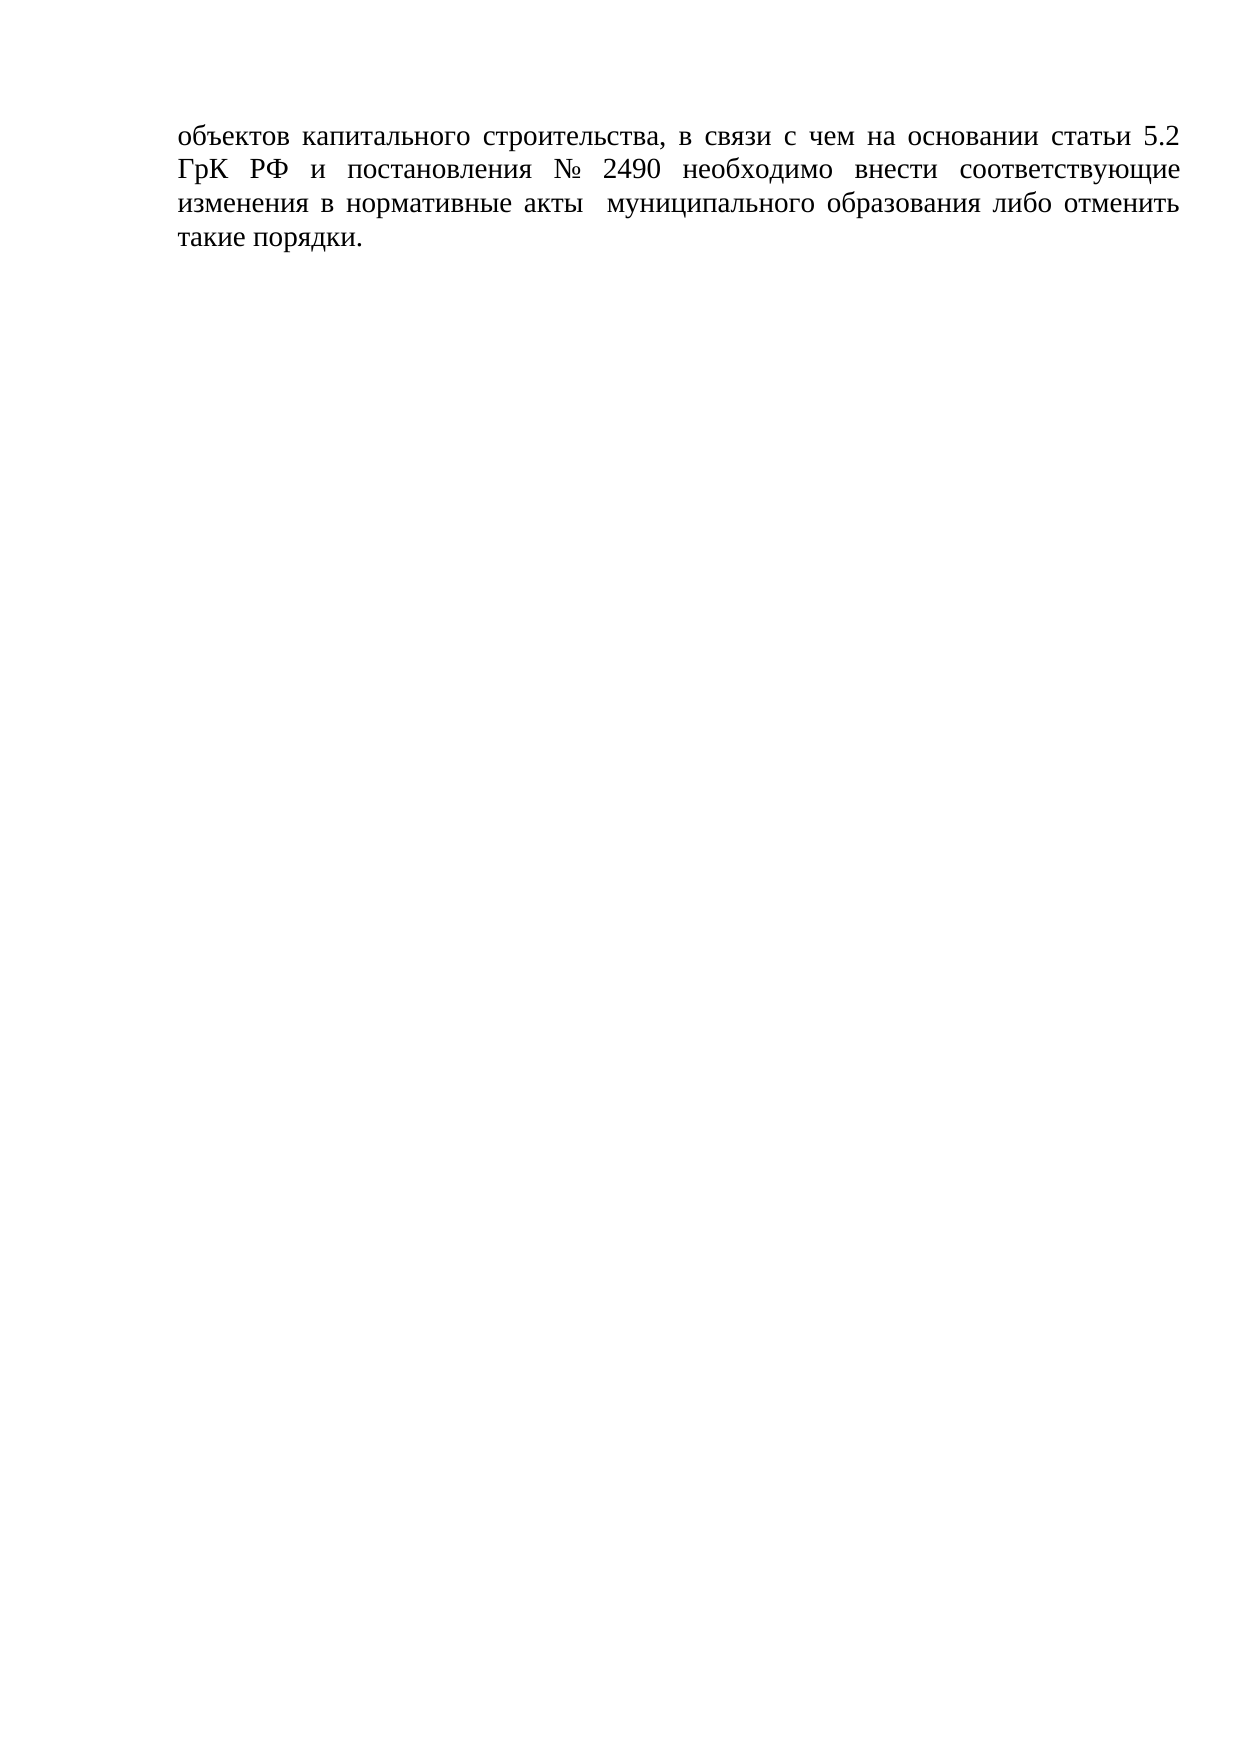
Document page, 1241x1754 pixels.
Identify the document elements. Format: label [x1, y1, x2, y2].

text [177, 118, 1181, 252]
